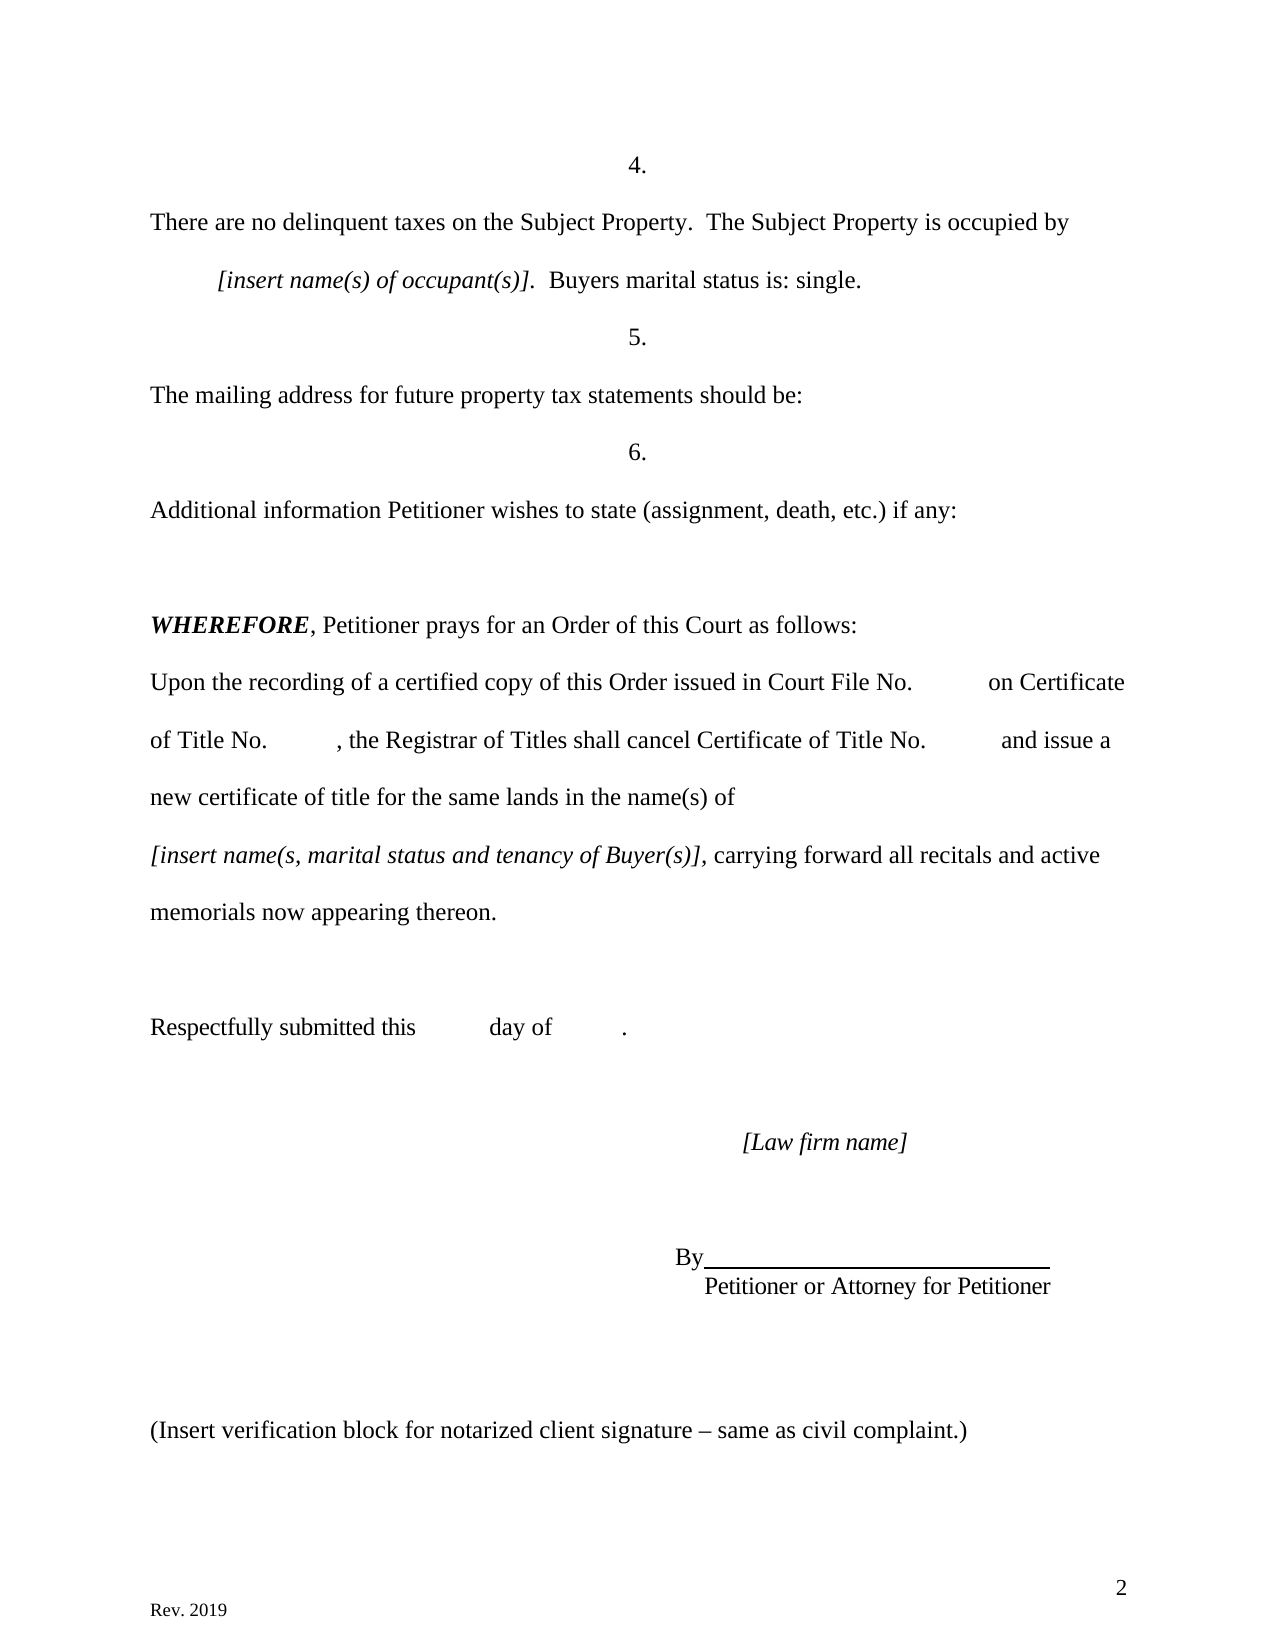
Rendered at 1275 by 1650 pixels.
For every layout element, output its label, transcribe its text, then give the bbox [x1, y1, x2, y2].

text WHEREFORE, Petitioner prays for an Order of this Court as follows: [150, 610, 1125, 639]
text 4. [150, 150, 1125, 179]
text [Law firm name] [600, 1127, 1125, 1156]
text [insert name(s, marital status and tenancy of Buyer(s)], carrying forward all recitals and active memorials now appearing thereon. [150, 840, 1125, 926]
text The mailing address for future property tax statements should be: [150, 380, 1125, 409]
text Respectfully submitted this day of . [150, 1012, 1125, 1041]
text Additional information Petitioner wishes to state (assignment, death, etc.) if any: [150, 495, 1125, 524]
text By [600, 1242, 1125, 1271]
text Upon the recording of a certified copy of this Order issued in Court File No. on Certificate of Title No. , the Registrar of Titles shall cancel Certificate of Title No. and issue a new certificate of title for the same lands in the name(s) of [150, 667, 1125, 811]
text There are no delinquent taxes on the Subject Property. The Subject Property is occupied by [insert name(s) of occupant(s)]. Buyers marital status is: . [150, 207, 1125, 294]
text 5. [150, 322, 1125, 351]
text 6. [150, 437, 1125, 466]
text Petitioner or Attorney for Petitioner [600, 1271, 1125, 1300]
text (Insert verification block for notarized client signature – same as civil complaint.) [150, 1415, 1125, 1444]
